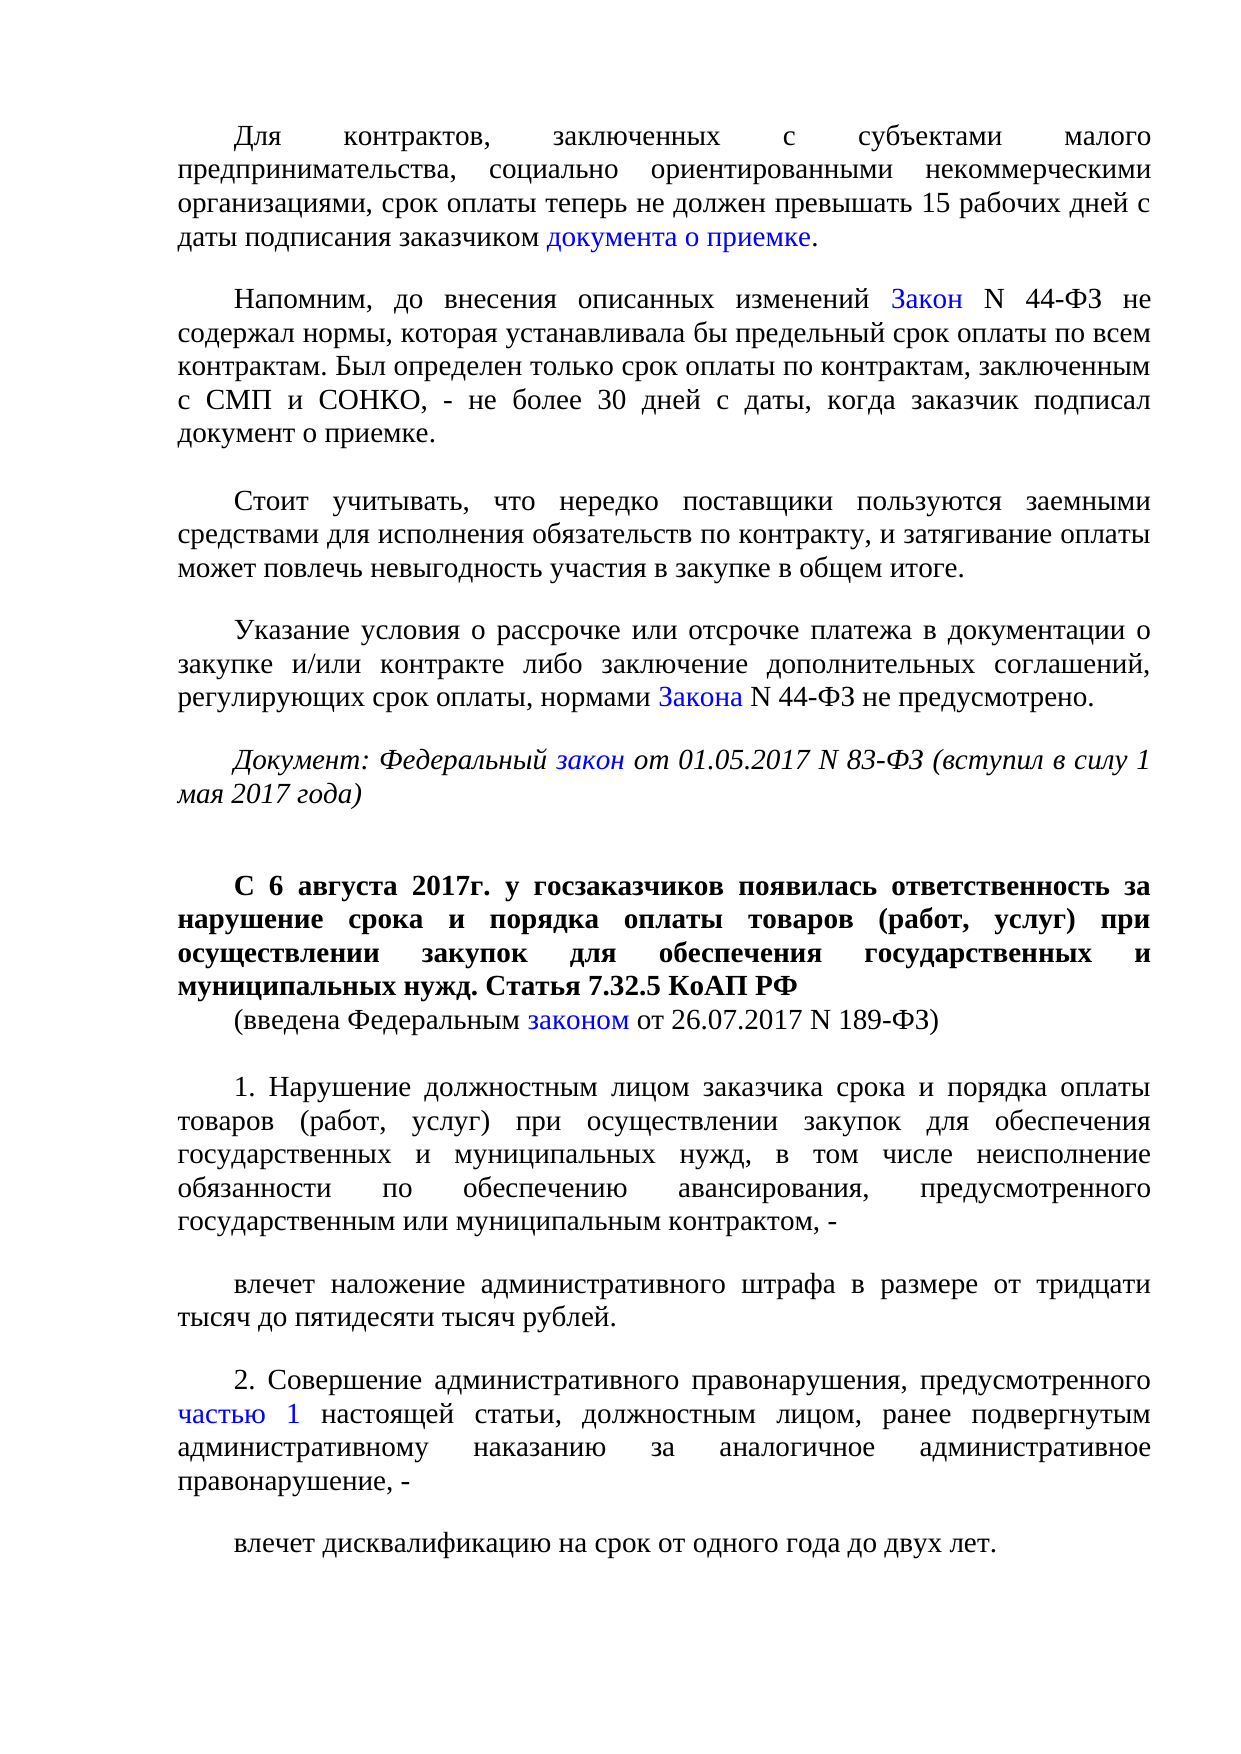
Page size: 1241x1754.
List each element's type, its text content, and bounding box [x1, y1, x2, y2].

text (введена Федеральным законом от 26.07.2017 N 189-ФЗ) [177, 1002, 1152, 1036]
text влечет дисквалификацию на срок от одного года до двух лет. [177, 1526, 1152, 1559]
text влечет наложение административного штрафа в размере от тридцати тысяч до пятидесяти тысяч рублей. [177, 1266, 1152, 1333]
text Указание условия о рассрочке или отсрочке платежа в документации о закупке и/или контракте либо заключение дополнительных соглашений, регулирующих срок оплаты, нормами Закона N 44-ФЗ не предусмотрено. [177, 612, 1152, 713]
text 2. Совершение административного правонарушения, предусмотренного частью 1 настоящей статьи, должностным лицом, ранее подвергнутым административному наказанию за аналогичное административное правонарушение, - [177, 1362, 1152, 1496]
text 1. Нарушение должностным лицом заказчика срока и порядка оплаты товаров (работ, услуг) при осуществлении закупок для обеспечения государственных и муниципальных нужд, в том числе неисполнение обязанности по обеспечению авансирования, предусмотренного государственным или муниципальным контрактом, - [177, 1069, 1152, 1237]
text Стоит учитывать, что нередко поставщики пользуются заемными средствами для исполнения обязательств по контракту, и затягивание оплаты может повлечь невыгодность участия в закупке в общем итоге. [177, 483, 1152, 583]
text Напомним, до внесения описанных изменений Закон N 44-ФЗ не содержал нормы, которая устанавливала бы предельный срок оплаты по всем контрактам. Был определен только срок оплаты по контрактам, заключенным с СМП и СОНКО, - не более 30 дней с даты, когда заказчик подписал документ о приемке. [177, 281, 1152, 449]
text С 6 августа 2017г. у госзаказчиков появилась ответственность за нарушение срока и порядка оплаты товаров (работ, услуг) при осуществлении закупок для обеспечения государственных и муниципальных нужд. Статья 7.32.5 КоАП РФ [177, 868, 1152, 1002]
text Для контрактов, заключенных с субъектами малого предпринимательства, социально ориентированными некоммерческими организациями, срок оплаты теперь не должен превышать 15 рабочих дней с даты подписания заказчиком документа о приемке. [177, 118, 1152, 252]
text Документ: Федеральный закон от 01.05.2017 N 83-ФЗ (вступил в силу 1 мая 2017 года) [177, 742, 1152, 809]
